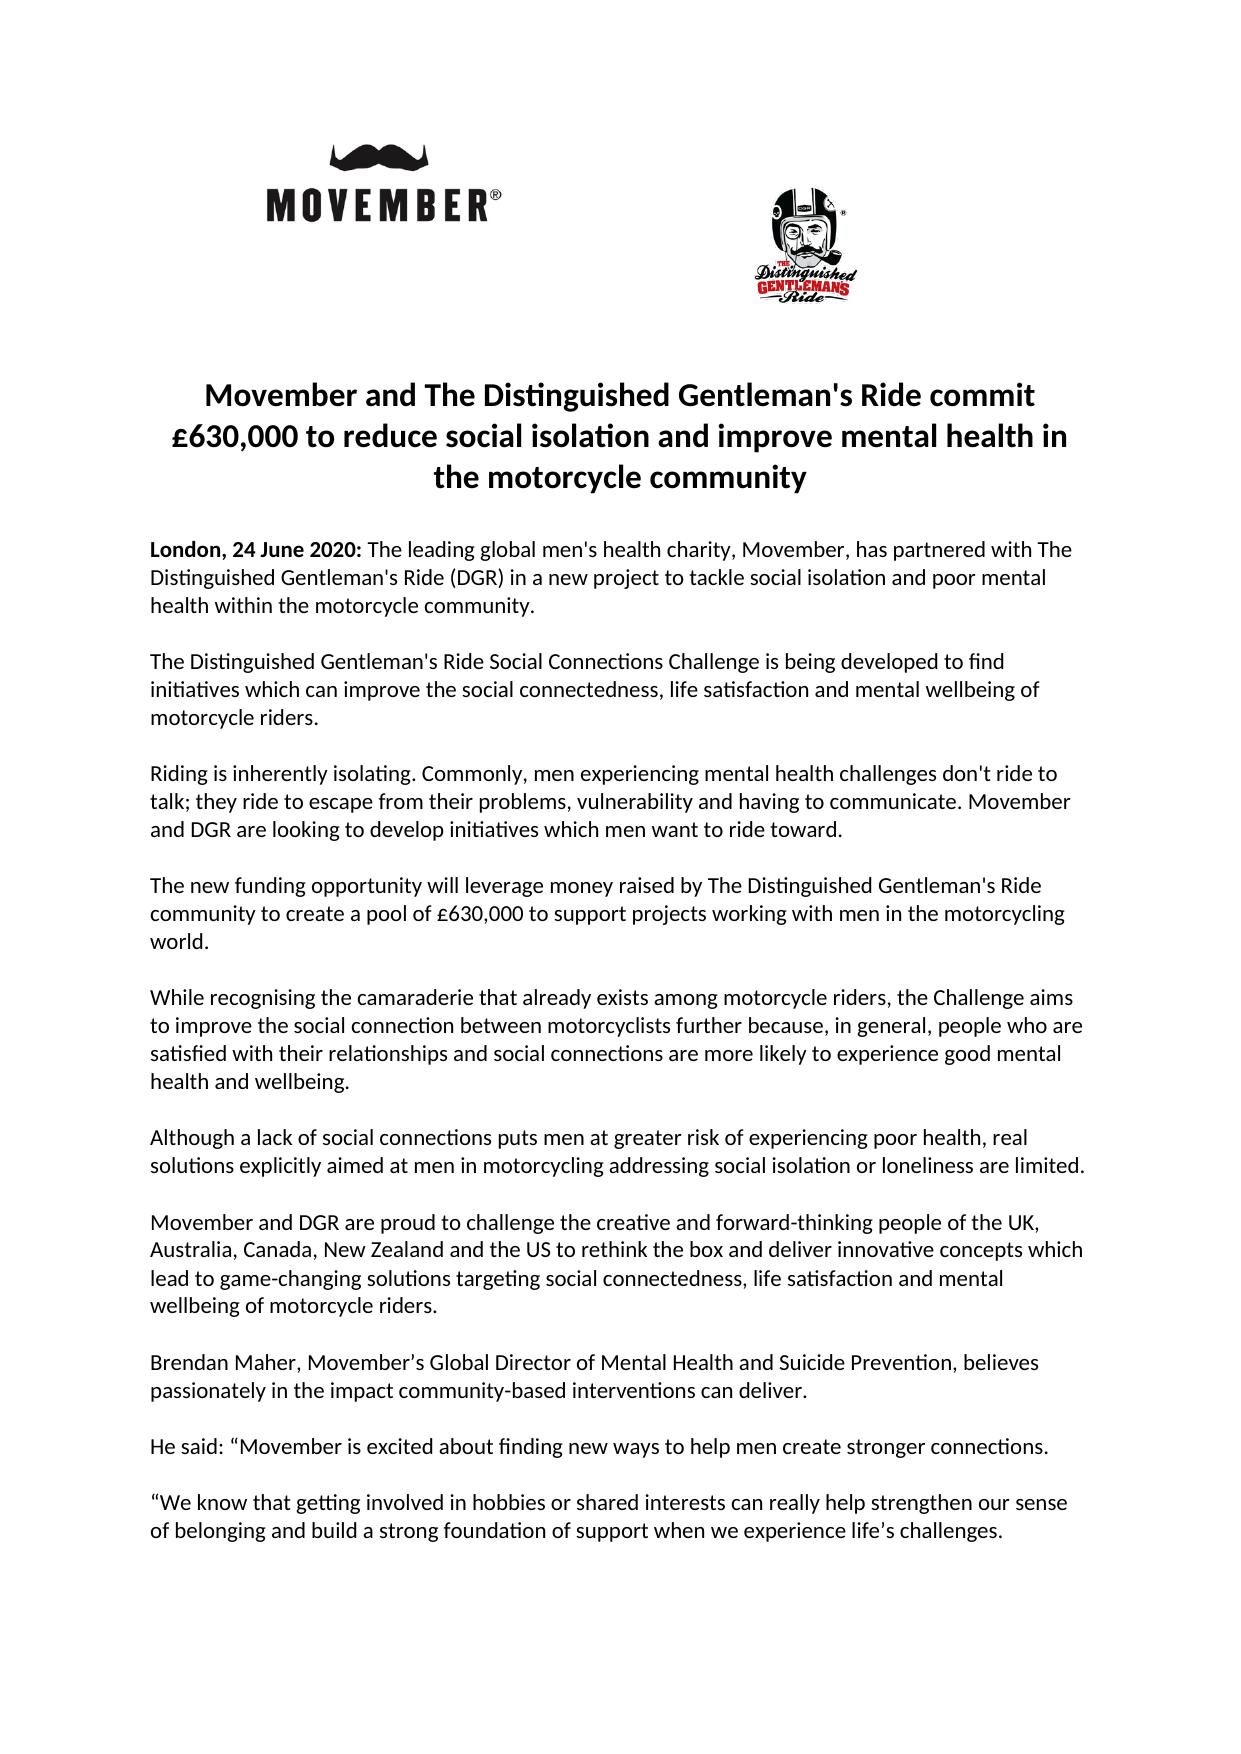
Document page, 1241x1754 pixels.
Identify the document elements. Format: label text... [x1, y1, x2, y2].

text The new funding opportunity will leverage money raised by The Distinguished Gentleman's Ride community to create a pool of £630,000 to support projects working with men in the motorcycling world. [150, 871, 1090, 955]
text Riding is inherently isolating. Commonly, men experiencing mental health challenges don't ride to talk; they ride to escape from their problems, vulnerability and having to communicate. Movember and DGR are looking to develop initiatives which men want to ride toward. [150, 759, 1090, 843]
text Although a lack of social connections puts men at greater risk of experiencing poor health, real solutions explicitly aimed at men in motorcycling addressing social isolation or loneliness are limited. [150, 1123, 1090, 1179]
text London, 24 June 2020: The leading global men's health charity, Movember, has partnered with The Distinguished Gentleman's Ride (DGR) in a new project to tackle social isolation and poor mental health within the motorcycle community. [150, 535, 1090, 619]
text Movember and The Distinguished Gentleman's Ride commit £630,000 to reduce social isolation and improve mental health in the motorcycle community [150, 374, 1090, 497]
picture [753, 185, 858, 304]
text He said: “Movember is excited about finding new ways to help men create stronger connections. [150, 1432, 1090, 1460]
text “We know that getting involved in hobbies or shared interests can really help strengthen our sense of belonging and build a strong foundation of support when we experience life’s challenges. [150, 1488, 1090, 1544]
text Movember and DGR are proud to challenge the creative and forward-thinking people of the UK, Australia, Canada, New Zealand and the US to rethink the box and deliver innovative concepts which lead to game-changing solutions targeting social connectedness, life satisfaction and mental wellbeing of motorcycle riders. [150, 1208, 1090, 1320]
text Brendan Maher, Movember’s Global Director of Mental Health and Suicide Prevention, believes passionately in the impact community-based interventions can deliver. [150, 1348, 1090, 1404]
text The Distinguished Gentleman's Ride Social Connections Challenge is being developed to find initiatives which can improve the social connectedness, life satisfaction and mental wellbeing of motorcycle riders. [150, 647, 1090, 731]
text While recognising the camaraderie that already exists among motorcycle riders, the Challenge aims to improve the social connection between motorcyclists further because, in general, people who are satisfied with their relationships and social connections are more likely to experience good mental health and wellbeing. [150, 983, 1090, 1096]
picture [249, 114, 512, 243]
